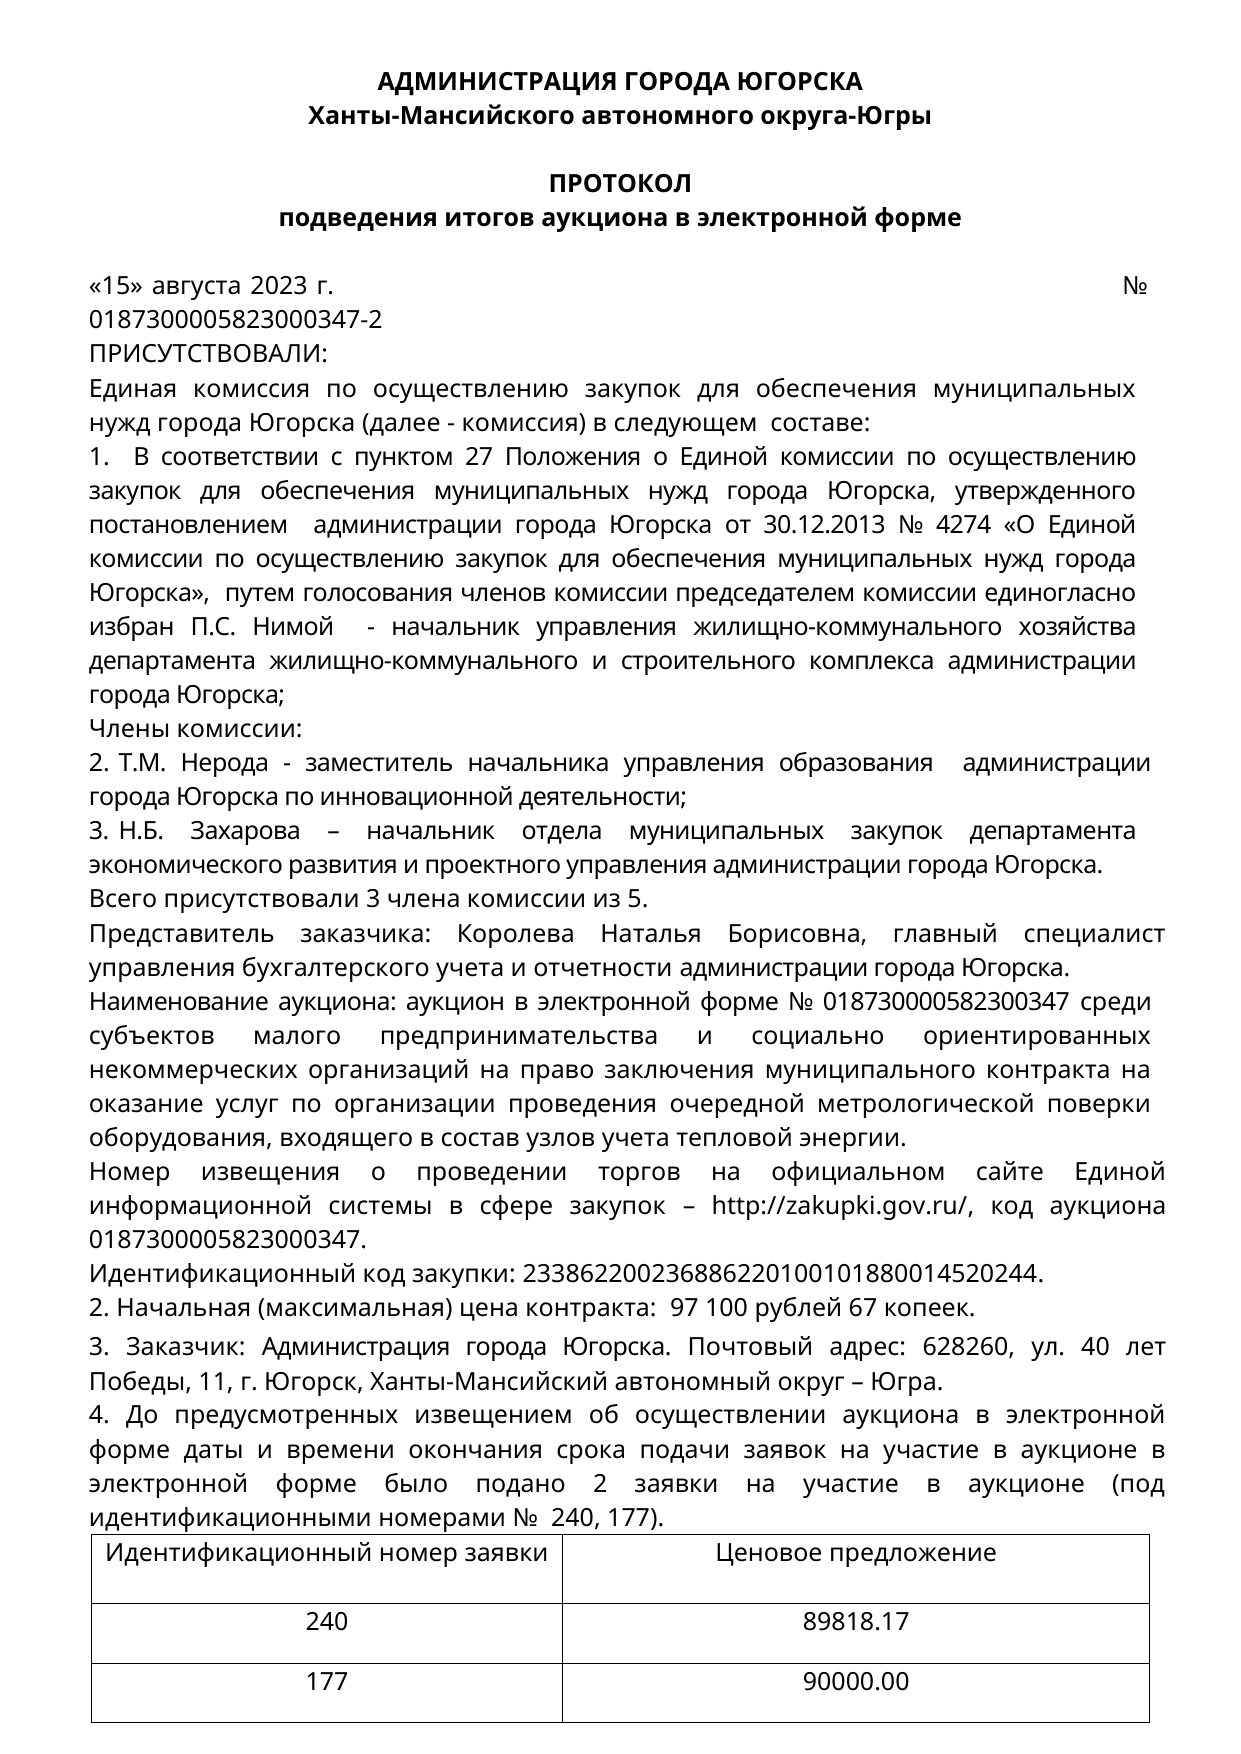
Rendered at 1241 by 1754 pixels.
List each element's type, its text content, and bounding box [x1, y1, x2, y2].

text «15» августа 2023 г. № 0187300005823000347-2 [89, 268, 1152, 336]
text Идентификационный код закупки: 233862200236886220100101880014520244. [522, 1256, 1152, 1290]
list Н.Б. Захарова – начальник отдела муниципальных закупок департамента экономического развития и проектного управления администрации города Югорска. [89, 813, 1137, 881]
text ПРОТОКОЛ [89, 166, 1152, 200]
list Члены комиссии: [89, 711, 1152, 745]
table_cell 89818.17 [563, 1604, 1149, 1662]
text Наименование аукциона: аукцион в электронной форме № 018730000582300347 среди субъектов малого предпринимательства и социально ориентированных некоммерческих организаций на право заключения муниципального контракта на оказание услуг по организации проведения очередной метрологической поверки оборудования, входящего в состав узлов учета тепловой энергии. [89, 983, 1152, 1154]
table_cell 90000.00 [563, 1664, 1149, 1722]
list Т.М. Нерода - заместитель начальника управления образования администрации города Югорска по инновационной деятельности; [89, 745, 1152, 813]
list 3. Заказчик: Администрация города Югорска. Почтовый адрес: 628260, ул. 40 лет Победы, 11, г. Югорск, Ханты-Мансийский автономный округ – Югра. [89, 1329, 1167, 1397]
list В соответствии с пунктом 27 Положения о Единой комиссии по осуществлению закупок для обеспечения муниципальных нужд города Югорска, утвержденного постановлением администрации города Югорска от 30.12.2013 № 4274 «О Единой комиссии по осуществлению закупок для обеспечения муниципальных нужд города Югорска», путем голосования членов комиссии председателем комиссии единогласно избран П.С. Нимой - начальник управления жилищно-коммунального хозяйства департамента жилищно-коммунального и строительного комплекса администрации города Югорска; [89, 438, 1137, 711]
text Ханты-Мансийского автономного округа-Югры [89, 98, 1152, 132]
text подведения итогов аукциона в электронной форме [89, 200, 1152, 234]
table_cell 177 [92, 1664, 562, 1722]
text Представитель заказчика: Королева Наталья Борисовна, главный специалист управления бухгалтерского учета и отчетности администрации города Югорска. [89, 915, 1167, 983]
table_header Идентификационный номер заявки [92, 1535, 562, 1603]
text Номер извещения о проведении торгов на официальном сайте Единой информационной системы в сфере закупок – http://zakupki.gov.ru/, код аукциона 0187300005823000347. [89, 1154, 1167, 1256]
text 2. Начальная (максимальная) цена контракта: 97 100 рублей 67 копеек. [89, 1290, 1152, 1324]
table_header Ценовое предложение [563, 1535, 1149, 1603]
text АДМИНИСТРАЦИЯ ГОРОДА ЮГОРСКА [89, 64, 1152, 98]
text Единая комиссия по осуществлению закупок для обеспечения муниципальных нужд города Югорска (далее - комиссия) в следующем составе: [89, 370, 1137, 438]
list ПРИСУТСТВОВАЛИ: [89, 336, 1137, 370]
list Всего присутствовали 3 члена комиссии из 5. [89, 881, 1137, 915]
text Идентификационный код закупки: 233862200236886220100101880014520244. [89, 1256, 516, 1290]
table_cell 240 [92, 1604, 562, 1662]
text 4. До предусмотренных извещением об осуществлении аукциона в электронной форме даты и времени окончания срока подачи заявок на участие в аукционе в электронной форме было подано 2 заявки на участие в аукционе (под идентификационными номерами № 240, 177). [89, 1397, 1167, 1533]
